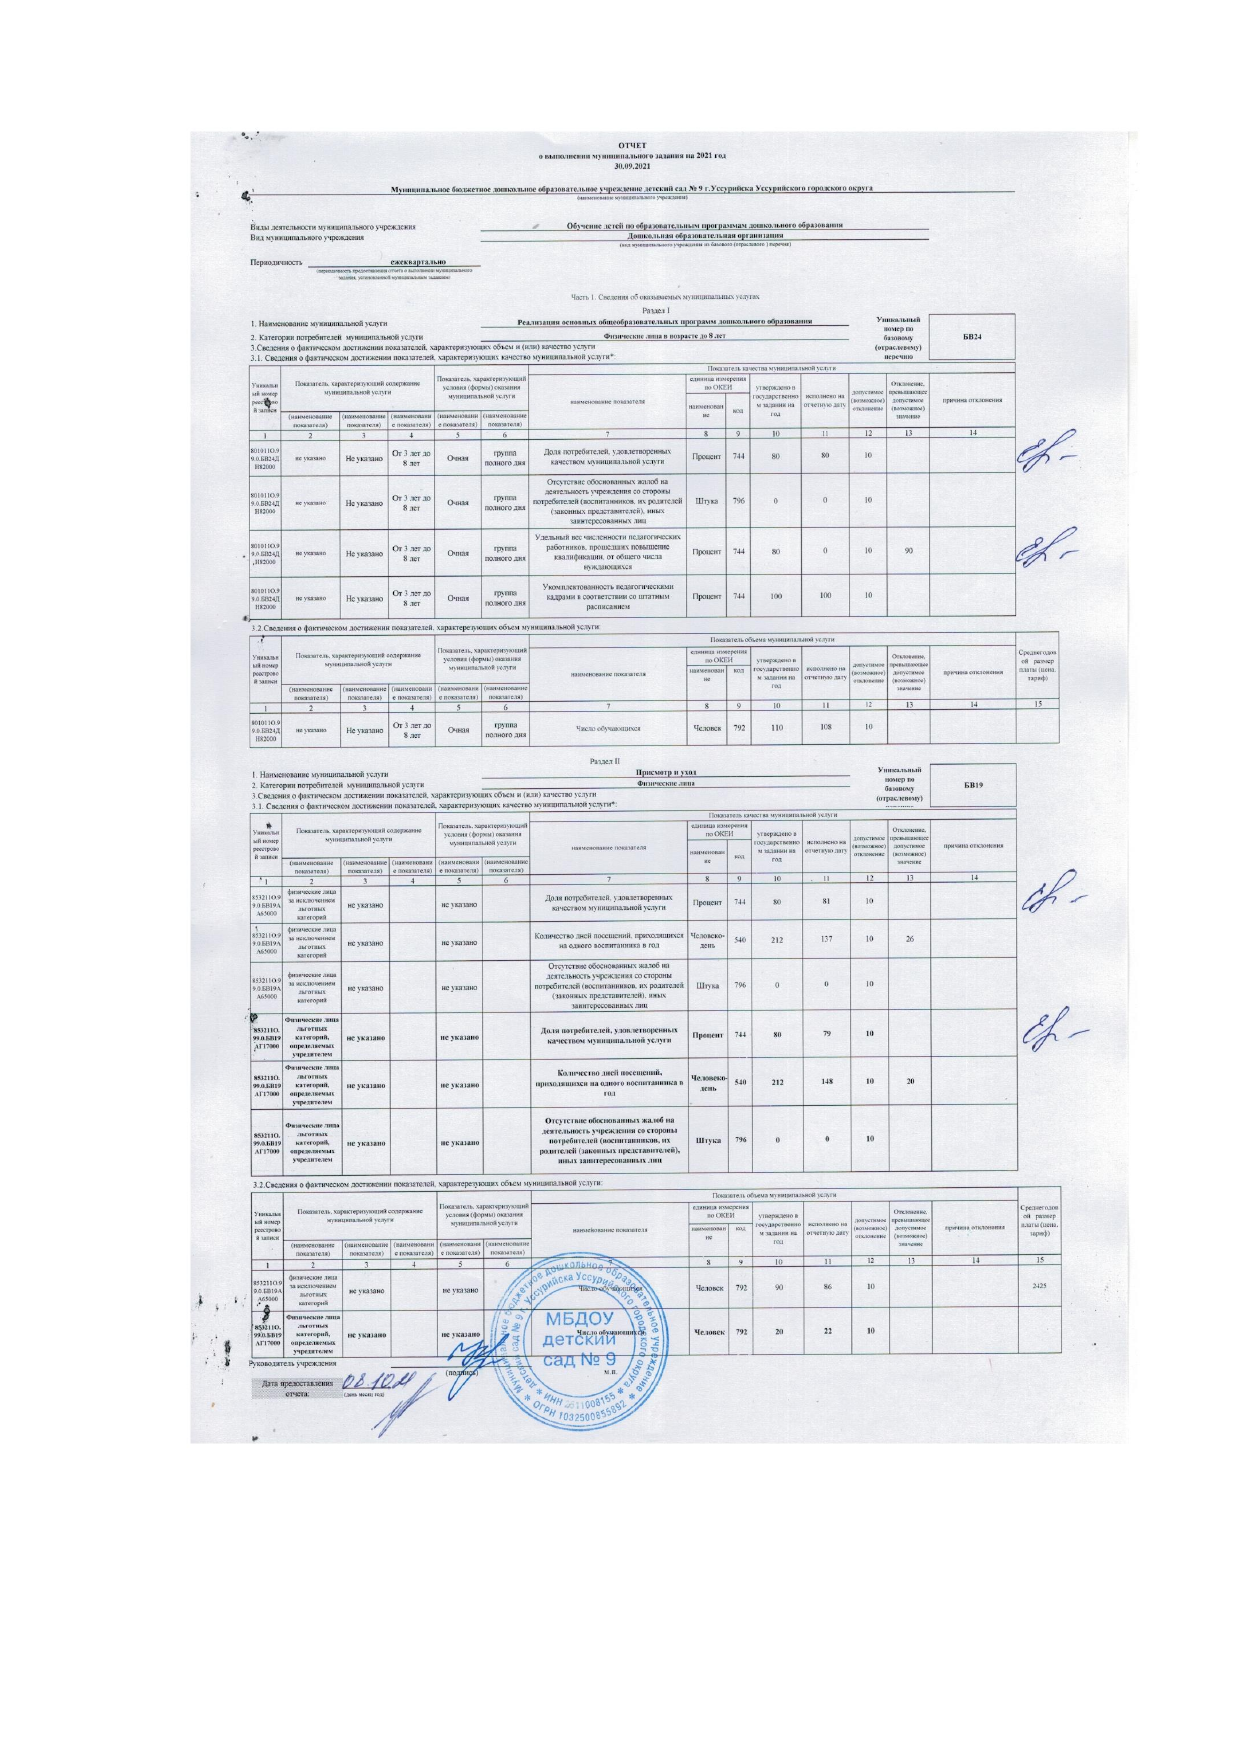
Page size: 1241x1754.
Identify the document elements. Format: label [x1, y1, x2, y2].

picture [177, 118, 1151, 1458]
